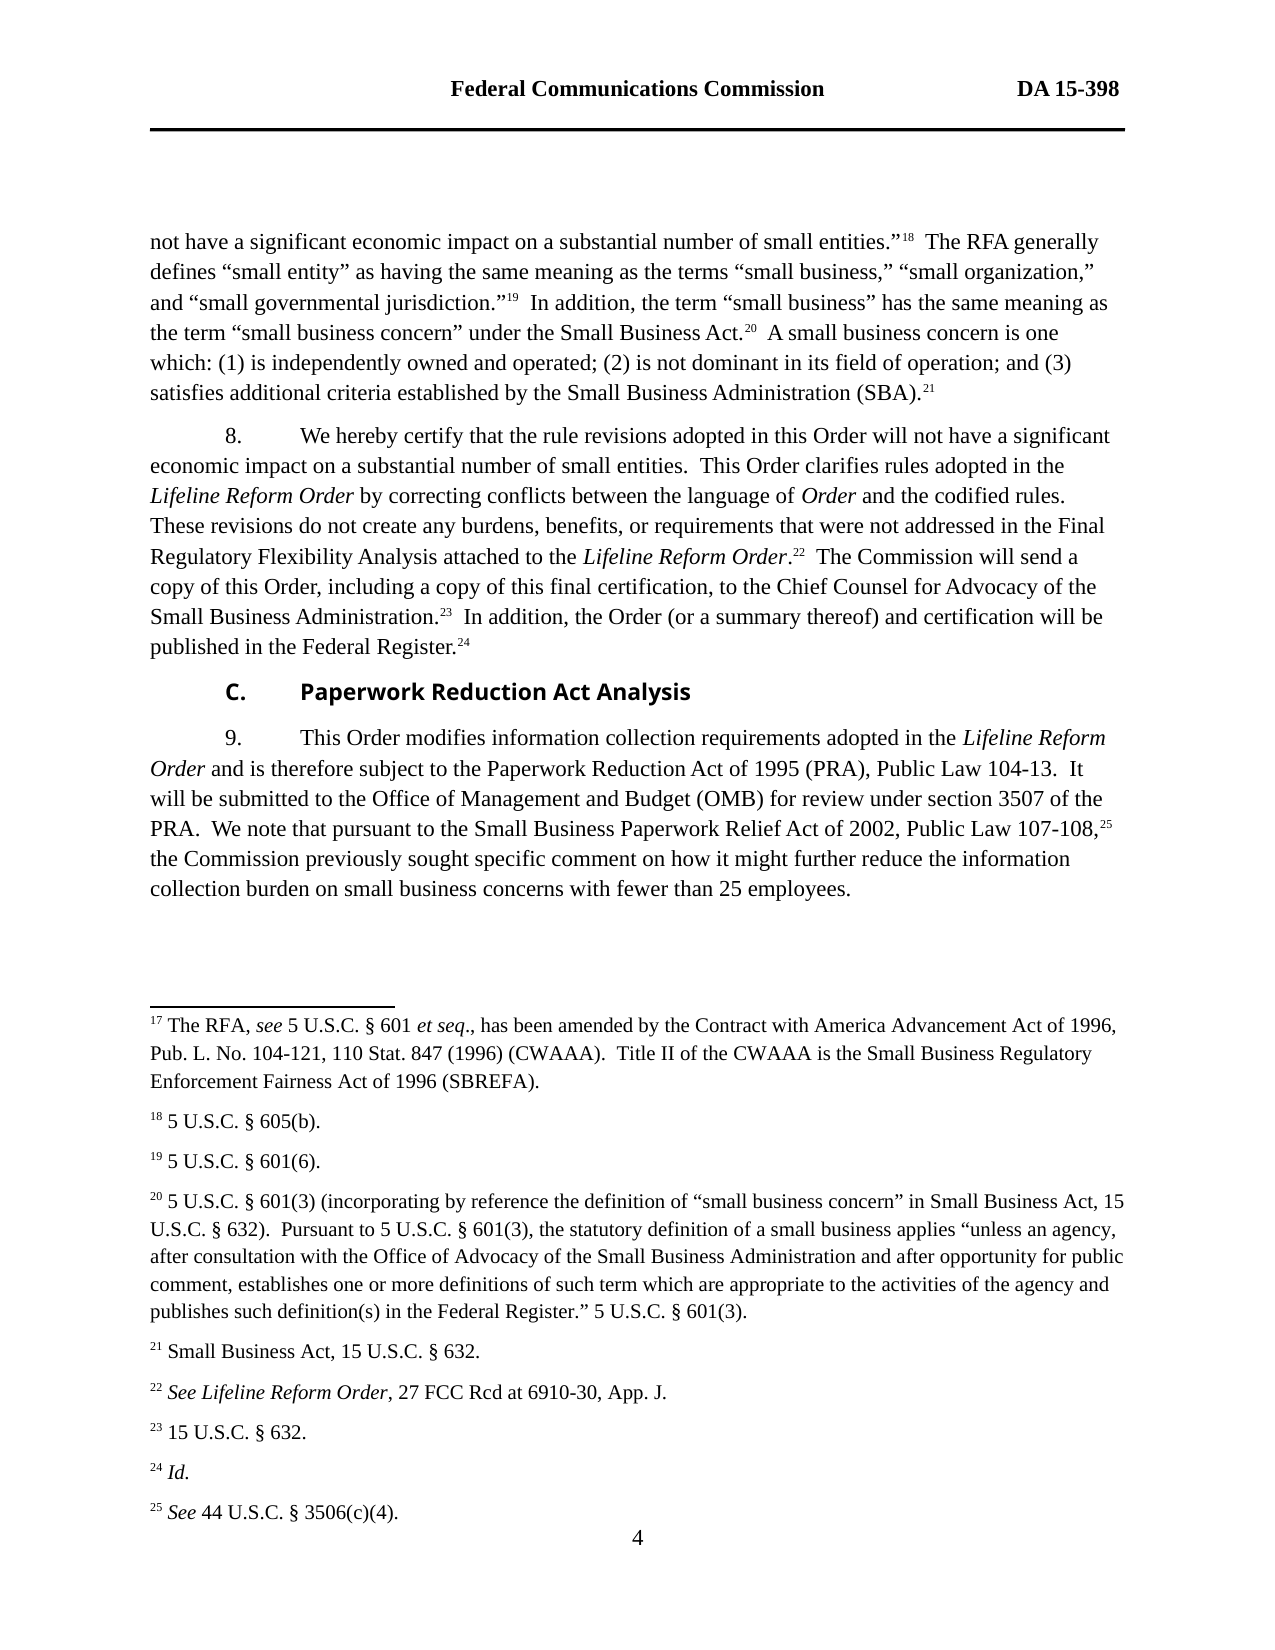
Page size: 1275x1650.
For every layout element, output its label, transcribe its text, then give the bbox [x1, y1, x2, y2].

list This Order modifies information collection requirements adopted in the Lifeline Reform Order and is therefore subject to the Paperwork Reduction Act of 1995 (PRA), Public Law 104-13. It will be submitted to the Office of Management and Budget (OMB) for review under section 3507 of the PRA. We note that pursuant to the Small Business Paperwork Relief Act of 2002, Public Law 107-108, the Commission previously sought specific comment on how it might further reduce the information collection burden on small business concerns with fewer than 25 employees. [150, 724, 1125, 902]
list We hereby certify that the rule revisions adopted in this Order will not have a significant economic impact on a substantial number of small entities. This Order clarifies rules adopted in the Lifeline Reform Order by correcting conflicts between the language of Order and the codified rules. These revisions do not create any burdens, benefits, or requirements that were not addressed in the Final Regulatory Flexibility Analysis attached to the Lifeline Reform Order. The Commission will send a copy of this Order, including a copy of this final certification, to the Chief Counsel for Advocacy of the Small Business Administration. In addition, the Order (or a summary thereof) and certification will be published in the Federal Register. [150, 422, 1125, 660]
subtitle C. paperwork Reduction Act Analysis [225, 676, 1125, 707]
list The Regulatory Flexibility Act of 1980, as amended (RFA), requires agencies to prepare a regulatory flexibility analysis for rulemaking proceedings, unless the agency certifies that “the rule will not have a significant economic impact on a substantial number of small entities.” The RFA generally defines “small entity” as having the same meaning as the terms “small business,” “small organization,” and “small governmental jurisdiction.” In addition, the term “small business” has the same meaning as the term “small business concern” under the Small Business Act. A small business concern is one which: (1) is independently owned and operated; (2) is not dominant in its field of operation; and (3) satisfies additional criteria established by the Small Business Administration (SBA). [150, 228, 1125, 406]
